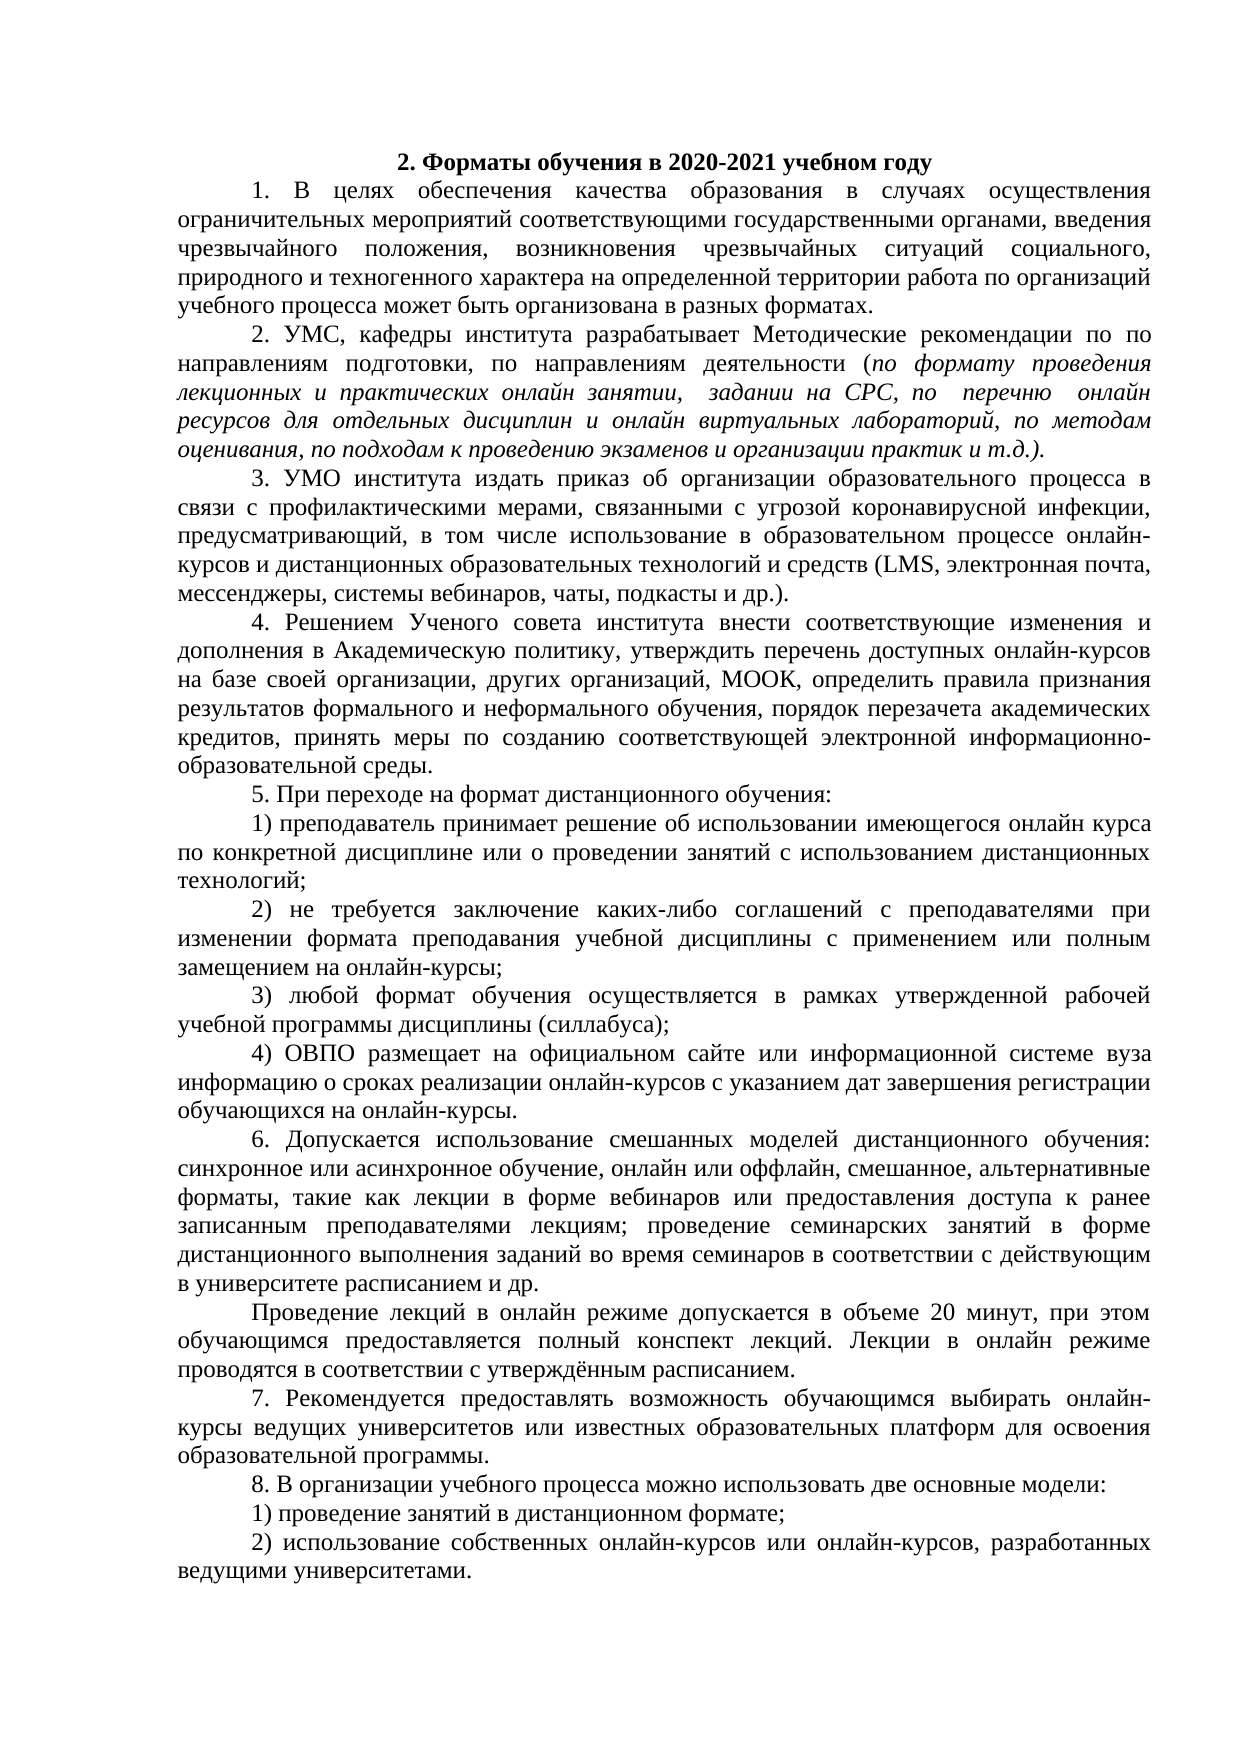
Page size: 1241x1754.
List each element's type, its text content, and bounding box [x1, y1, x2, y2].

text 4) ОВПО размещает на официальном сайте или информационной системе вуза информацию о сроках реализации онлайн-курсов с указанием дат завершения регистрации обучающихся на онлайн-курсы. [177, 1038, 1152, 1124]
text 4. Решением Ученого совета института внести соответствующие изменения и дополнения в Академическую политику, утверждить перечень доступных онлайн-курсов на базе своей организации, других организаций, МООК, определить правила признания результатов формального и неформального обучения, порядок перезачета академических кредитов, принять меры по созданию соответствующей электронной информационно-образовательной среды. [177, 607, 1152, 779]
text 2) не требуется заключение каких-либо соглашений с преподавателями при изменении формата преподавания учебной дисциплины с применением или полным замещением на онлайн-курсы; [177, 894, 1152, 981]
text 3. УМО института издать приказ об организации образовательного процесса в связи с профилактическими мерами, связанными с угрозой коронавирусной инфекции, предусматривающий, в том числе использование в образовательном процессе онлайн-курсов и дистанционных образовательных технологий и средств (LMS, электронная почта, мессенджеры, системы вебинаров, чаты, подкасты и др.). [177, 463, 1152, 607]
text 5. При переходе на формат дистанционного обучения: [177, 779, 1152, 808]
text 2. УМС, кафедры института разрабатывает Методические рекомендации по по направлениям подготовки, по направлениям деятельности (по формату проведения лекционных и практических онлайн занятии, задании на СРС, по перечню онлайн ресурсов для отдельных дисциплин и онлайн виртуальных лабораторий, по методам оценивания, по подходам к проведению экзаменов и организации практик и т.д.). [177, 319, 1152, 463]
text 1) преподаватель принимает решение об использовании имеющегося онлайн курса по конкретной дисциплине или о проведении занятий с использованием дистанционных технологий; [177, 808, 1152, 894]
text 6. Допускается использование смешанных моделей дистанционного обучения: синхронное или асинхронное обучение, онлайн или оффлайн, смешанное, альтернативные форматы, такие как лекции в форме вебинаров или предоставления доступа к ранее записанным преподавателями лекциям; проведение семинарских занятий в форме дистанционного выполнения заданий во время семинаров в соответствии с действующим в университете расписанием и др. [177, 1124, 1152, 1297]
text 7. Рекомендуется предоставлять возможность обучающимся выбирать онлайн-курсы ведущих университетов или известных образовательных платформ для освоения образовательной программы. [177, 1383, 1152, 1469]
text 8. В организации учебного процесса можно использовать две основные модели: [177, 1469, 1152, 1498]
text 1) проведение занятий в дистанционном формате; [177, 1498, 1152, 1527]
text 2) использование собственных онлайн-курсов или онлайн-курсов, разработанных ведущими университетами. [177, 1527, 1152, 1584]
text 1. В целях обеспечения качества образования в случаях осуществления ограничительных мероприятий соответствующими государственными органами, введения чрезвычайного положения, возникновения чрезвычайных ситуаций социального, природного и техногенного характера на определенной территории работа по организаций учебного процесса может быть организована в разных форматах. [177, 176, 1152, 319]
text 3) любой формат обучения осуществляется в рамках утвержденной рабочей учебной программы дисциплины (силлабуса); [177, 981, 1152, 1038]
subtitle 2. Форматы обучения в 2020-2021 учебном году [177, 147, 1152, 176]
text Проведение лекций в онлайн режиме допускается в объеме 20 минут, при этом обучающимся предоставляется полный конспект лекций. Лекции в онлайн режиме проводятся в соответствии с утверждённым расписанием. [177, 1297, 1152, 1383]
